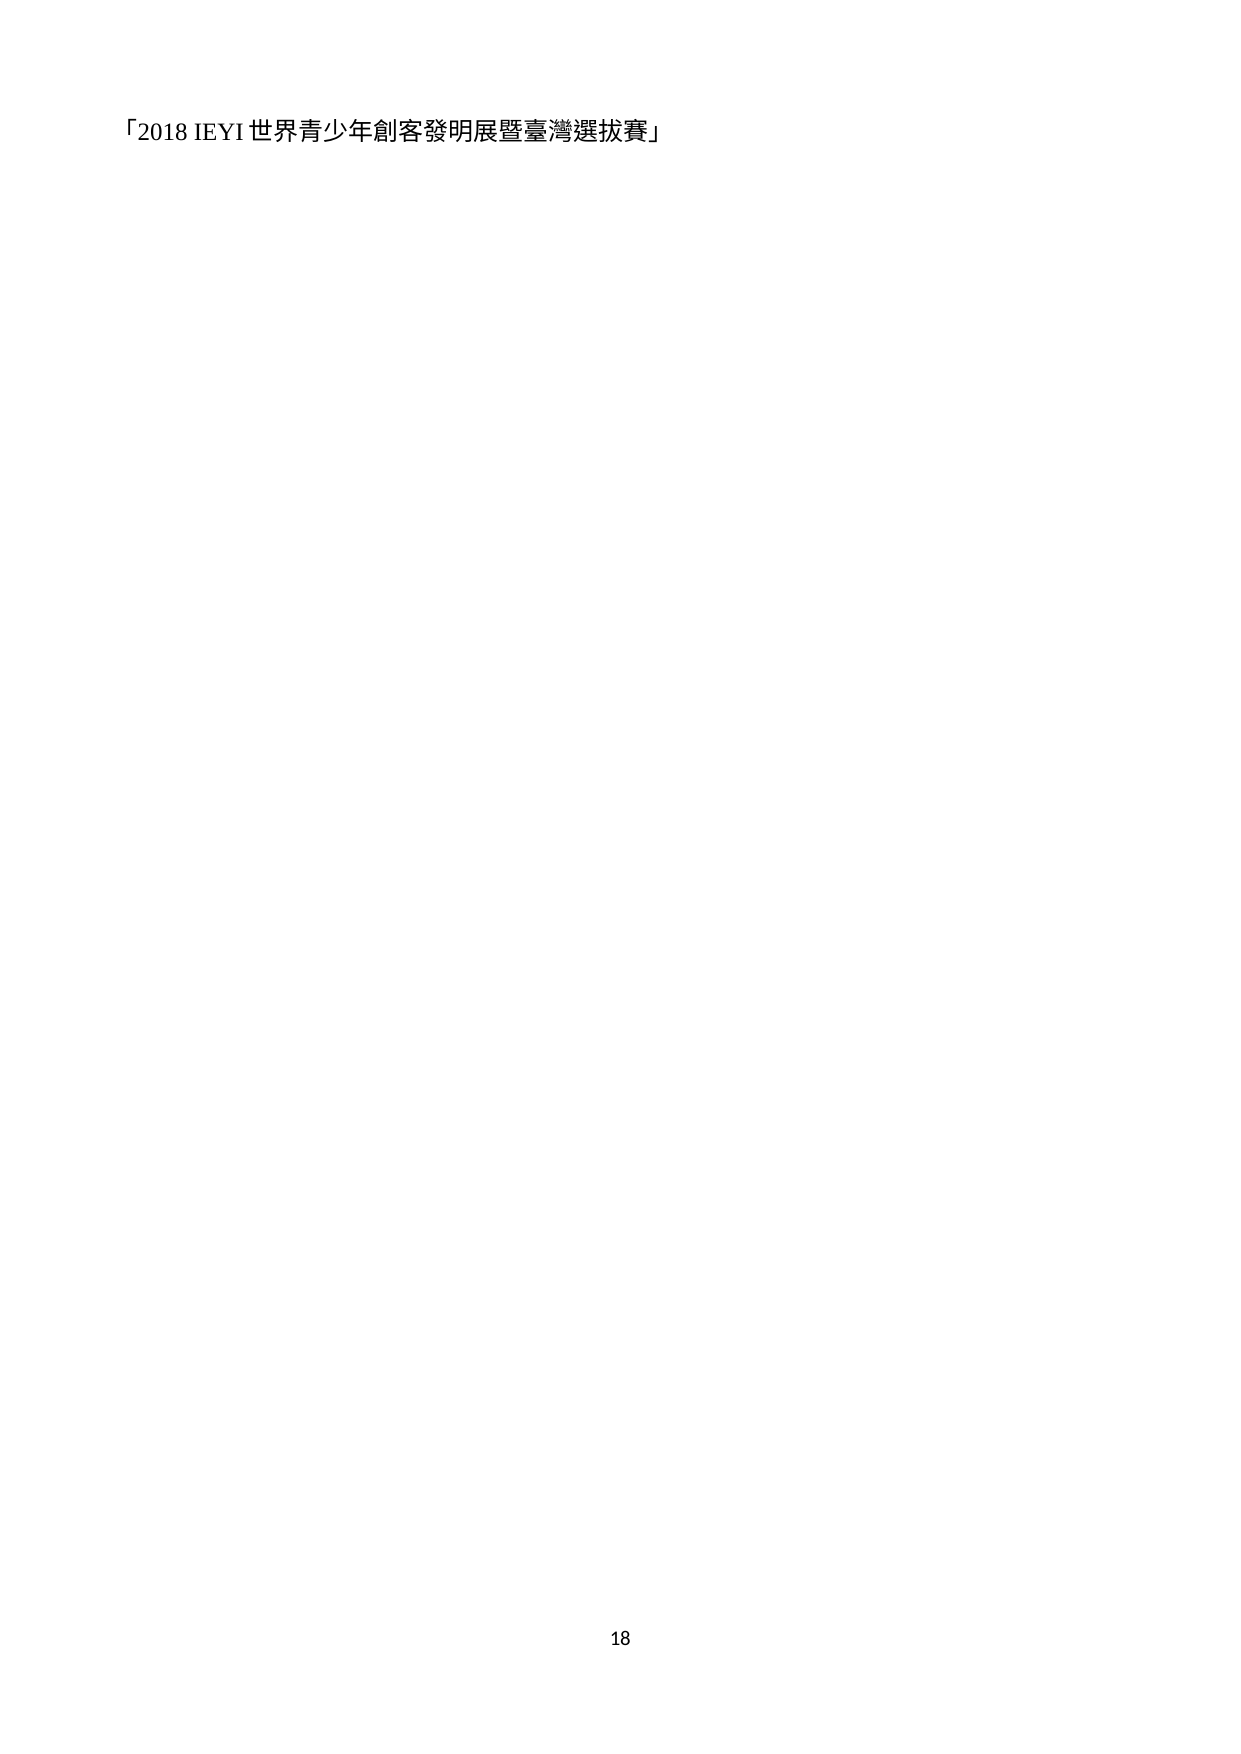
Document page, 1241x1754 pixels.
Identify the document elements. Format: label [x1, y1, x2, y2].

text [112, 112, 1128, 148]
